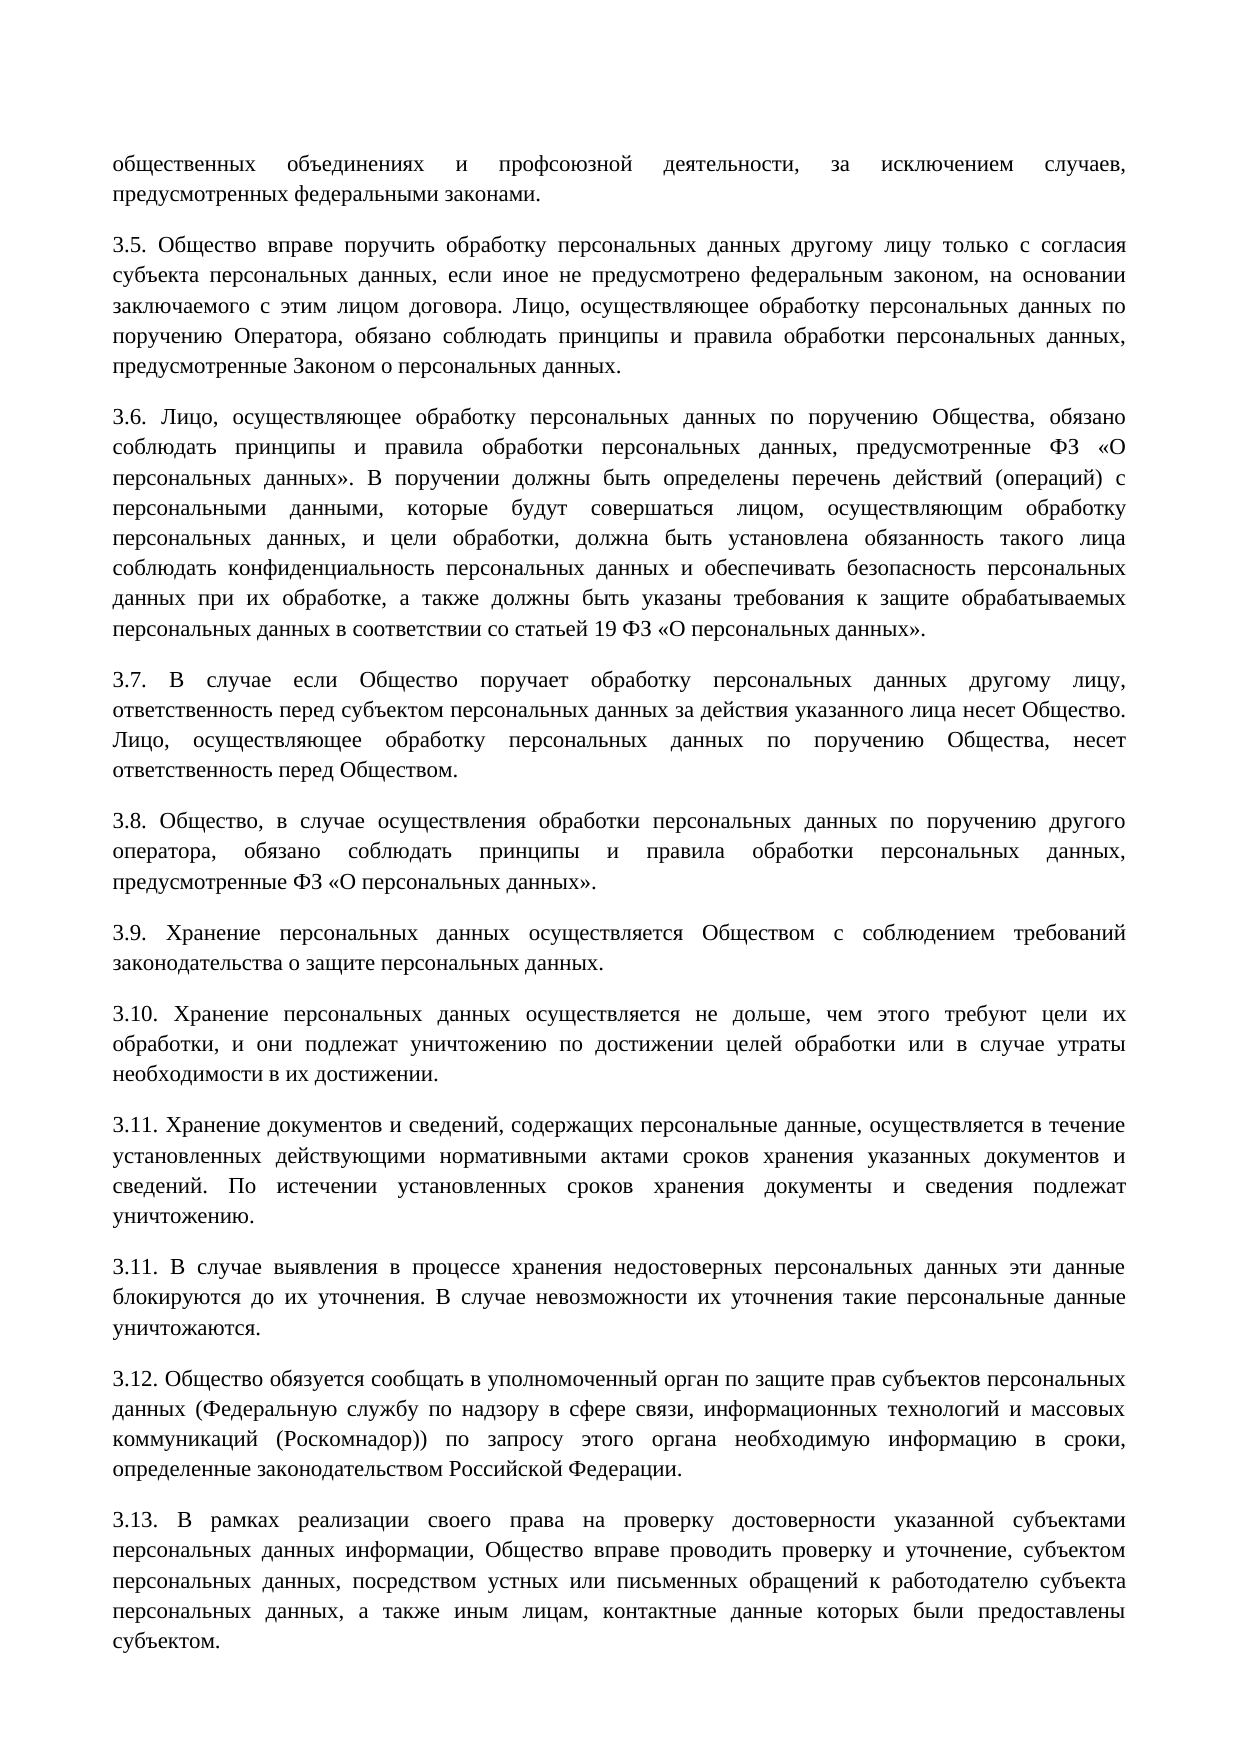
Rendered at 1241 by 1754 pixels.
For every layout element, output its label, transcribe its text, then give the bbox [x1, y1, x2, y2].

text 3.12. Общество обязуется сообщать в уполномоченный орган по защите прав субъектов персональных данных (Федеральную службу по надзору в сфере связи, информационных технологий и массовых коммуникаций (Роскомнадор)) по запросу этого органа необходимую информацию в сроки, определенные законодательством Российской Федерации. [112, 1364, 1128, 1482]
text 3.5. Общество вправе поручить обработку персональных данных другому лицу только с согласия субъекта персональных данных, если иное не предусмотрено федеральным законом, на основании заключаемого с этим лицом договора. Лицо, осуществляющее обработку персональных данных по поручению Оператора, обязано соблюдать принципы и правила обработки персональных данных, предусмотренные Законом о персональных данных. [112, 231, 1128, 378]
text 3.13. В рамках реализации своего права на проверку достоверности указанной субъектами персональных данных информации, Общество вправе проводить проверку и уточнение, субъектом персональных данных, посредством устных или письменных обращений к работодателю субъекта персональных данных, а также иным лицам, контактные данные которых были предоставлены субъектом. [112, 1506, 1128, 1653]
text 3.10. Хранение персональных данных осуществляется не дольше, чем этого требуют цели их обработки, и они подлежат уничтожению по достижении целей обработки или в случае утраты необходимости в их достижении. [112, 1000, 1128, 1087]
text 3.11. Хранение документов и сведений, содержащих персональные данные, осуществляется в течение установленных действующими нормативными актами сроков хранения указанных документов и сведений. По истечении установленных сроков хранения документы и сведения подлежат уничтожению. [112, 1111, 1128, 1228]
text 3.6. Лицо, осуществляющее обработку персональных данных по поручению Общества, обязано соблюдать принципы и правила обработки персональных данных, предусмотренные ФЗ «О персональных данных». В поручении должны быть определены перечень действий (операций) с персональными данными, которые будут совершаться лицом, осуществляющим обработку персональных данных, и цели обработки, должна быть установлена обязанность такого лица соблюдать конфиденциальность персональных данных и обеспечивать безопасность персональных данных при их обработке, а также должны быть указаны требования к защите обрабатываемых персональных данных в соответствии со статьей 19 ФЗ «О персональных данных». [112, 403, 1128, 641]
text 3.9. Хранение персональных данных осуществляется Обществом с соблюдением требований законодательства о защите персональных данных. [112, 919, 1128, 975]
text 3.8. Общество, в случае осуществления обработки персональных данных по поручению другого оператора, обязано соблюдать принципы и правила обработки персональных данных, предусмотренные ФЗ «О персональных данных». [112, 807, 1128, 894]
text 3.7. В случае если Общество поручает обработку персональных данных другому лицу, ответственность перед субъектом персональных данных за действия указанного лица несет Общество. Лицо, осуществляющее обработку персональных данных по поручению Общества, несет ответственность перед Обществом. [112, 666, 1128, 783]
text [112, 150, 1128, 207]
text 3.11. В случае выявления в процессе хранения недостоверных персональных данных эти данные блокируются до их уточнения. В случае невозможности их уточнения такие персональные данные уничтожаются. [112, 1253, 1128, 1340]
